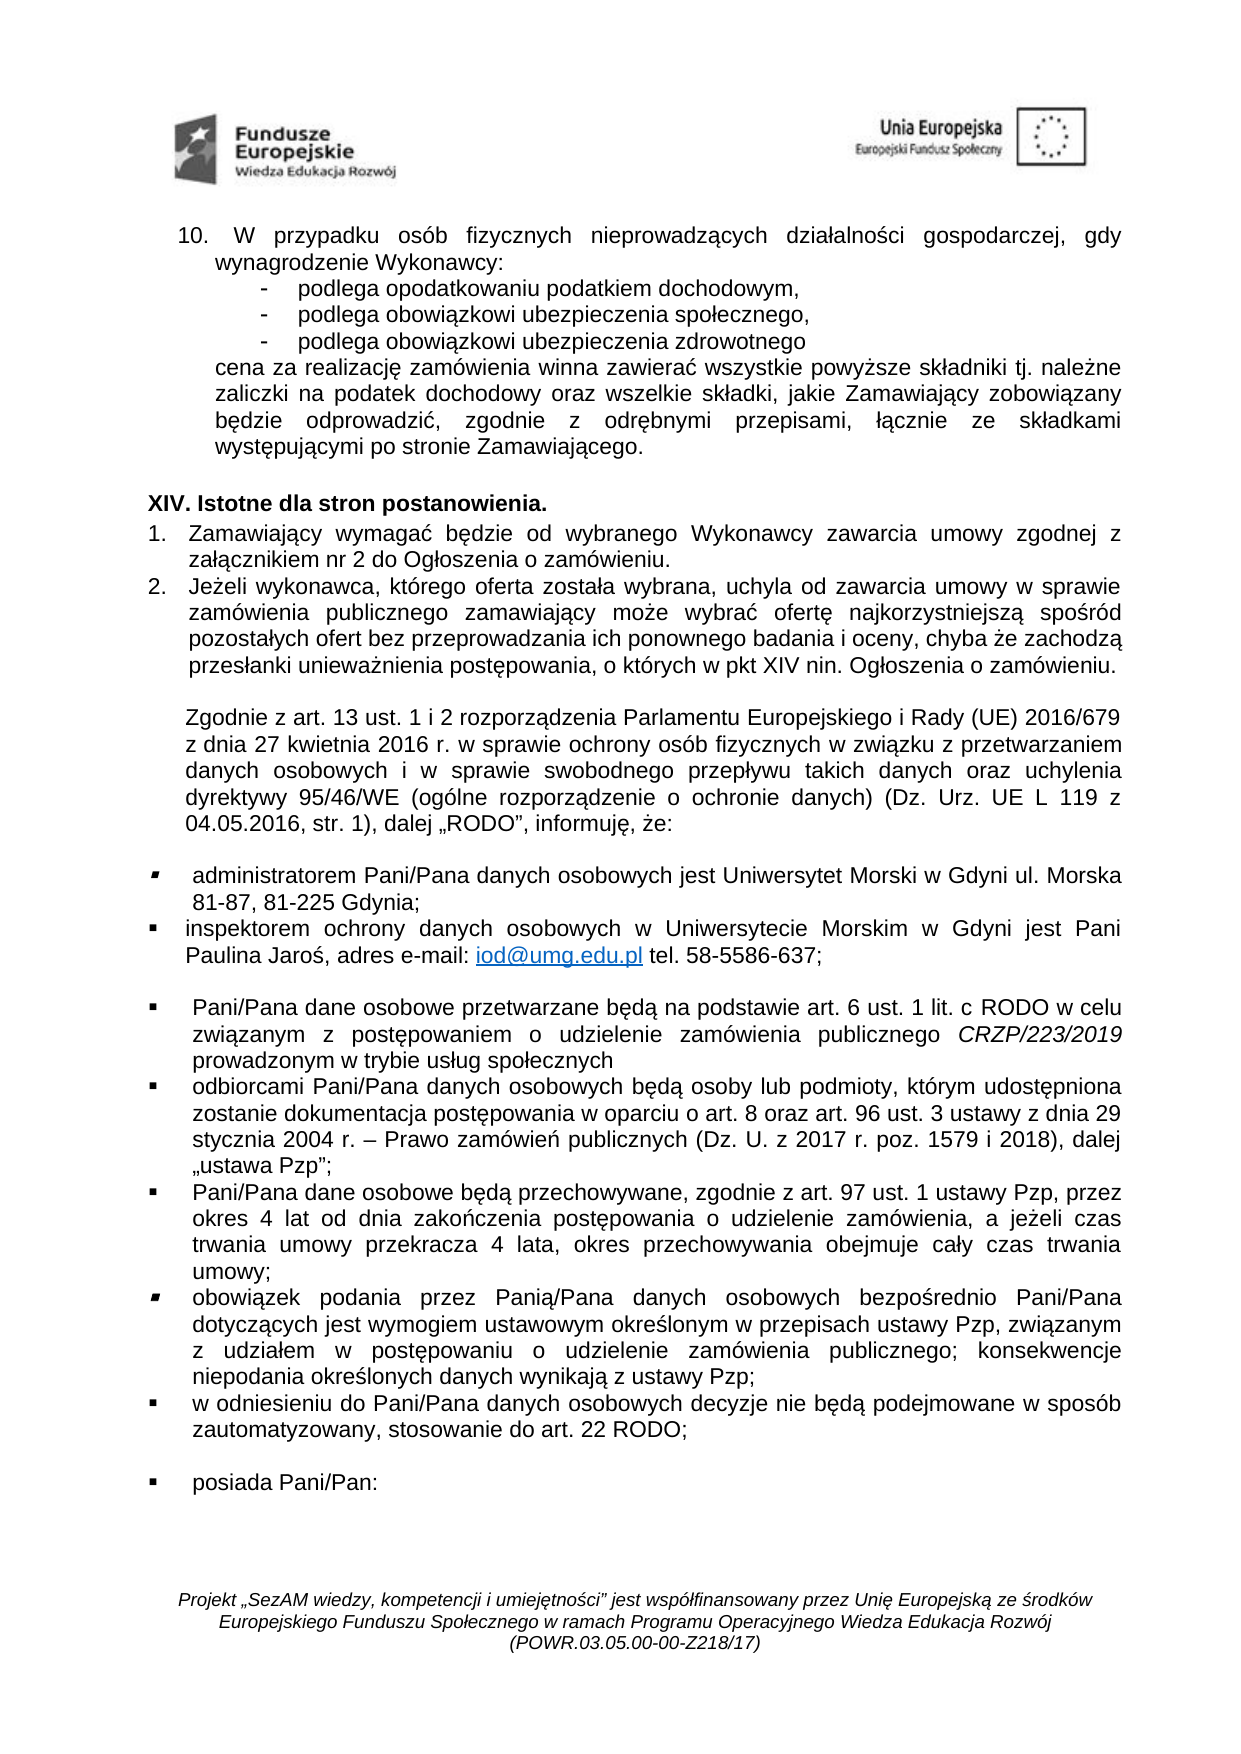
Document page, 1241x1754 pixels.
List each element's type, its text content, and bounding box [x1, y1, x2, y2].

list w odniesieniu do Pani/Pana danych osobowych decyzje nie będą podejmowane w sposób zautomatyzowany, stosowanie do art. 22 RODO; [148, 1389, 1122, 1442]
list posiada Pani/Pan: [148, 1469, 1122, 1495]
list Pani/Pana dane osobowe przetwarzane będą na podstawie art. 6 ust. 1 lit. c RODO w celu związanym z postępowaniem o udzielenie zamówienia publicznego CRZP/223/2019 prowadzonym w trybie usług społecznych [148, 994, 1122, 1073]
list administratorem Pani/Pana danych osobowych jest Uniwersytet Morski w Gdyni ul. Morska 81-87, 81-225 Gdynia; [148, 862, 1122, 915]
list obowiązek podania przez Panią/Pana danych osobowych bezpośrednio Pani/Pana dotyczących jest wymogiem ustawowym określonym w przepisach ustawy Pzp, związanym z udziałem w postępowaniu o udzielenie zamówienia publicznego; konsekwencje niepodania określonych danych wynikają z ustawy Pzp; [148, 1284, 1122, 1389]
text cena za realizację zamówienia winna zawierać wszystkie powyższe składniki tj. należne zaliczki na podatek dochodowy oraz wszelkie składki, jakie Zamawiający zobowiązany będzie odprowadzić, zgodnie z odrębnymi przepisami, łącznie ze składkami występującymi po stronie Zamawiającego. [215, 354, 1122, 459]
list inspektorem ochrony danych osobowych w Uniwersytecie Morskim w Gdyni jest Pani Paulina Jaroś, adres e-mail: iod@umg.edu.pl tel. 58-5586-637; [148, 915, 1122, 968]
list podlega obowiązkowi ubezpieczenia społecznego, [260, 301, 1122, 328]
picture [147, 73, 1103, 223]
list Jeżeli wykonawca, którego oferta została wybrana, uchyla od zawarcia umowy w sprawie zamówienia publicznego zamawiający może wybrać ofertę najkorzystniejszą spośród pozostałych ofert bez przeprowadzania ich ponownego badania i oceny, chyba że zachodzą przesłanki unieważnienia postępowania, o których w pkt XIV nin. Ogłoszenia o zamówieniu. [148, 573, 1122, 678]
text XIV. Istotne dla stron postanowienia. [148, 490, 1122, 516]
list podlega opodatkowaniu podatkiem dochodowym, [260, 275, 1122, 301]
list W przypadku osób fizycznych nieprowadzących działalności gospodarczej, gdy wynagrodzenie Wykonawcy: [177, 222, 1122, 275]
list podlega obowiązkowi ubezpieczenia zdrowotnego [260, 328, 1122, 354]
list odbiorcami Pani/Pana danych osobowych będą osoby lub podmioty, którym udostępniona zostanie dokumentacja postępowania w oparciu o art. 8 oraz art. 96 ust. 3 ustawy z dnia 29 stycznia 2004 r. – Prawo zamówień publicznych (Dz. U. z 2017 r. poz. 1579 i 2018), dalej „ustawa Pzp”; [148, 1073, 1122, 1179]
list Zamawiający wymagać będzie od wybranego Wykonawcy zawarcia umowy zgodnej z załącznikiem nr 2 do Ogłoszenia o zamówieniu. [148, 520, 1122, 573]
list Zgodnie z art. 13 ust. 1 i 2 rozporządzenia Parlamentu Europejskiego i Rady (UE) 2016/679 z dnia 27 kwietnia 2016 r. w sprawie ochrony osób fizycznych w związku z przetwarzaniem danych osobowych i w sprawie swobodnego przepływu takich danych oraz uchylenia dyrektywy 95/46/WE (ogólne rozporządzenie o ochronie danych) (Dz. Urz. UE L 119 z 04.05.2016, str. 1), dalej „RODO”, informuję, że: [185, 704, 1122, 836]
list Pani/Pana dane osobowe będą przechowywane, zgodnie z art. 97 ust. 1 ustawy Pzp, przez okres 4 lat od dnia zakończenia postępowania o udzielenie zamówienia, a jeżeli czas trwania umowy przekracza 4 lata, okres przechowywania obejmuje cały czas trwania umowy; [148, 1179, 1122, 1284]
